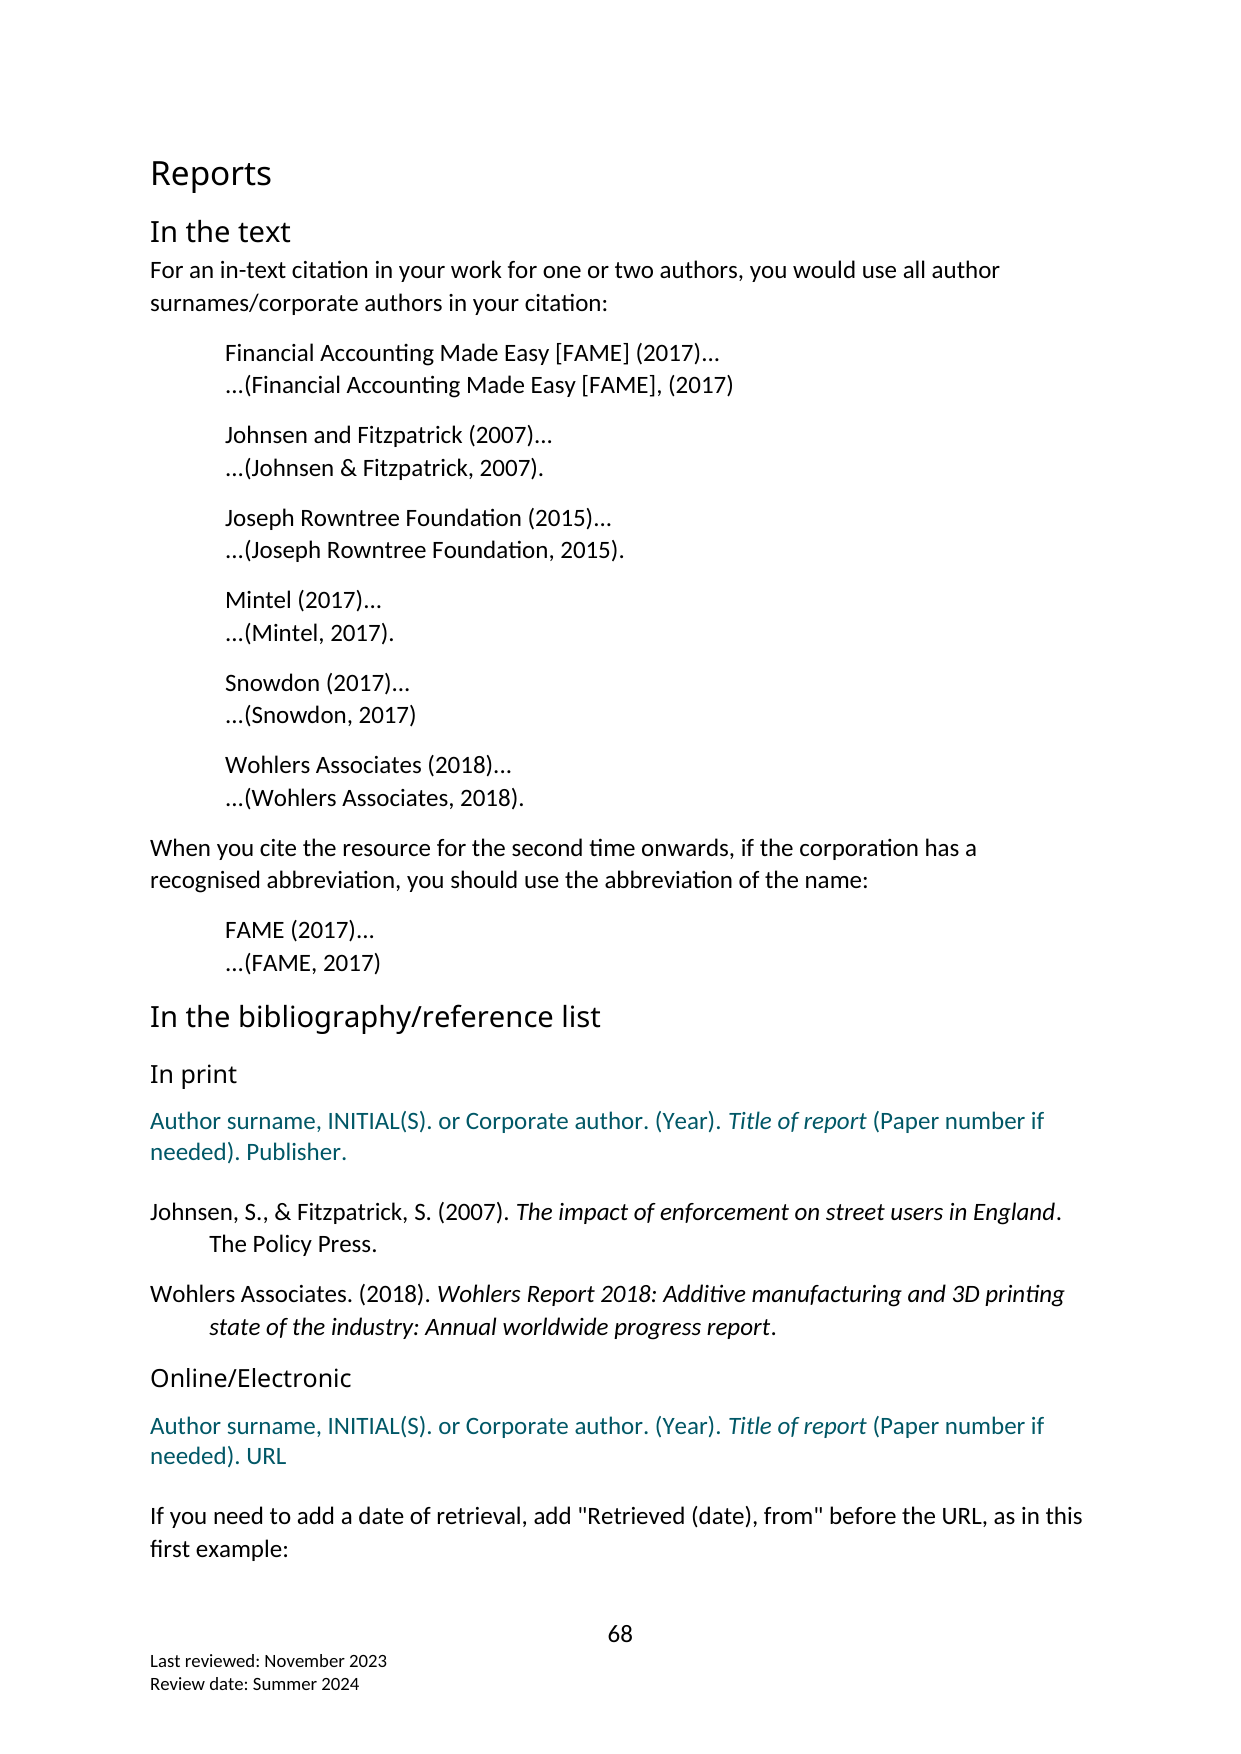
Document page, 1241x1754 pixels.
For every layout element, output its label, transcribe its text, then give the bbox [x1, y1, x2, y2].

text For an in-text citation in your work for one or two authors, you would use all author surnames/corporate authors in your citation: [150, 254, 1090, 318]
text Wohlers Associates (2018)... ...(Wohlers Associates, 2018). [225, 749, 1090, 813]
subtitle Reports [150, 150, 1090, 195]
subtitle Online/Electronic [150, 1361, 1090, 1395]
text Author surname, INITIAL(S). or Corporate author. (Year). Title of report (Paper number if needed). URL [150, 1410, 1090, 1471]
text Johnsen and Fitzpatrick (2007)... ...(Johnsen & Fitzpatrick, 2007). [225, 419, 1090, 483]
text Wohlers Associates. (2018). Wohlers Report 2018: Additive manufacturing and 3D printing state of the industry: Annual worldwide progress report. [150, 1278, 1090, 1342]
text If you need to add a date of retrieval, add "Retrieved (date), from" before the URL, as in this first example: [150, 1500, 1090, 1564]
text FAME (2017)... ...(FAME, 2017) [225, 914, 1090, 978]
text Author surname, INITIAL(S). or Corporate author. (Year). Title of report (Paper number if needed). Publisher. [150, 1106, 1090, 1167]
subtitle In print [150, 1056, 1090, 1090]
text Snowdon (2017)... ...(Snowdon, 2017) [225, 667, 1090, 730]
subtitle In the bibliography/reference list [150, 997, 1090, 1036]
text Mintel (2017)... ...(Mintel, 2017). [225, 584, 1090, 648]
text Financial Accounting Made Easy [FAME] (2017)... ...(Financial Accounting Made Easy [FAME], (2017) [225, 337, 1090, 400]
text When you cite the resource for the second time onwards, if the corporation has a recognised abbreviation, you should use the abbreviation of the name: [150, 832, 1090, 895]
subtitle In the text [150, 211, 1090, 251]
text Joseph Rowntree Foundation (2015)... ...(Joseph Rowntree Foundation, 2015). [225, 502, 1090, 565]
text Johnsen, S., & Fitzpatrick, S. (2007). The impact of enforcement on street users in England. The Policy Press. [150, 1196, 1090, 1259]
